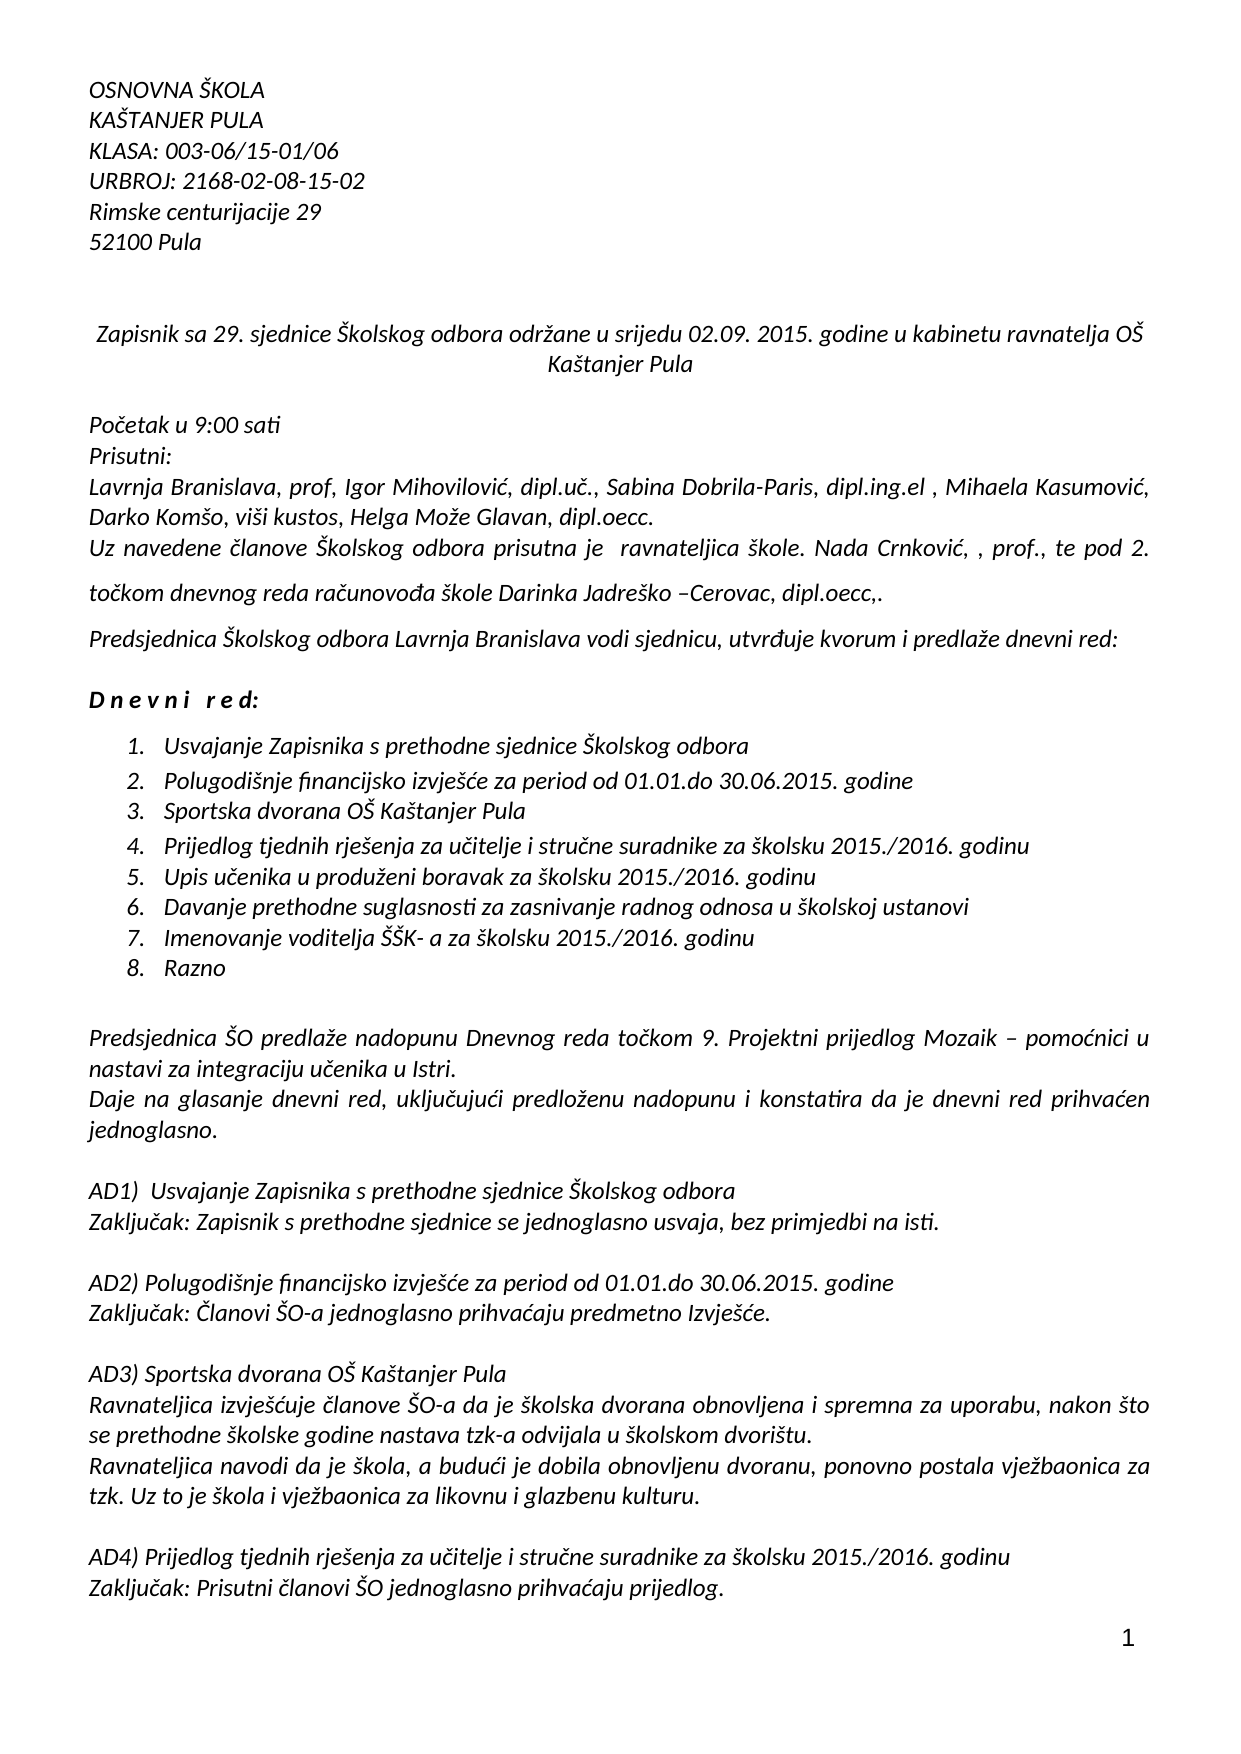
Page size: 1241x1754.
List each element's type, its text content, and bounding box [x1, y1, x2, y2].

text AD3) Sportska dvorana OŠ Kaštanjer Pula [89, 1358, 1152, 1389]
list Prijedlog tjednih rješenja za učitelje i stručne suradnike za školsku 2015./2016. godinu [126, 830, 1152, 861]
list Davanje prethodne suglasnosti za zasnivanje radnog odnosa u školskoj ustanovi [126, 891, 1152, 922]
text D n e v n i r e d: [89, 684, 1152, 715]
text AD4) Prijedlog tjednih rješenja za učitelje i stručne suradnike za školsku 2015./2016. godinu [89, 1541, 1152, 1572]
text Rimske centurijacije 29 [89, 196, 1152, 226]
text Početak u 9:00 sati [89, 409, 1152, 440]
text Prisutni: [89, 440, 1152, 471]
list Usvajanje Zapisnika s prethodne sjednice Školskog odbora [126, 730, 1152, 760]
list Sportska dvorana OŠ Kaštanjer Pula [126, 795, 1152, 826]
text AD2) Polugodišnje financijsko izvješće za period od 01.01.do 30.06.2015. godine [89, 1267, 1152, 1297]
text OSNOVNA ŠKOLA [89, 74, 1152, 104]
text Predsjednica ŠO predlaže nadopunu Dnevnog reda točkom 9. Projektni prijedlog Mozaik – pomoćnici u nastavi za integraciju učenika u Istri. [89, 1022, 1152, 1083]
text Ravnateljica navodi da je škola, a budući je dobila obnovljenu dvoranu, ponovno postala vježbaonica za tzk. Uz to je škola i vježbaonica za likovnu i glazbenu kulturu. [89, 1450, 1152, 1511]
text Zaključak: Prisutni članovi ŠO jednoglasno prihvaćaju prijedlog. [89, 1572, 1152, 1602]
list Razno [126, 952, 1152, 983]
text Predsjednica Školskog odbora Lavrnja Branislava vodi sjednicu, utvrđuje kvorum i predlaže dnevni red: [89, 623, 1152, 654]
text Ravnateljica izvješćuje članove ŠO-a da je školska dvorana obnovljena i spremna za uporabu, nakon što se prethodne školske godine nastava tzk-a odvijala u školskom dvorištu. [89, 1389, 1152, 1450]
text Uz navedene članove Školskog odbora prisutna je ravnateljica škole. Nada Crnković, , prof., te pod 2. točkom dnevnog reda računovođa škole Darinka Jadreško –Cerovac, dipl.oecc,. [89, 532, 1152, 608]
text 52100 Pula [89, 226, 1152, 257]
text KAŠTANJER PULA [89, 104, 1152, 135]
text Zaključak: Članovi ŠO-a jednoglasno prihvaćaju predmetno Izvješće. [89, 1297, 1152, 1328]
text KLASA: 003-06/15-01/06 [89, 135, 1152, 165]
text Zaključak: Zapisnik s prethodne sjednice se jednoglasno usvaja, bez primjedbi na isti. [89, 1206, 1152, 1236]
list Polugodišnje financijsko izvješće za period od 01.01.do 30.06.2015. godine [126, 765, 1152, 795]
text AD1) Usvajanje Zapisnika s prethodne sjednice Školskog odbora [89, 1175, 1152, 1206]
list Imenovanje voditelja ŠŠK- a za školsku 2015./2016. godinu [126, 922, 1152, 952]
list Upis učenika u produženi boravak za školsku 2015./2016. godinu [126, 861, 1152, 891]
text Zapisnik sa 29. sjednice Školskog odbora održane u srijedu 02.09. 2015. godine u kabinetu ravnatelja OŠ Kaštanjer Pula [89, 318, 1152, 379]
text URBROJ: 2168-02-08-15-02 [89, 165, 1152, 196]
text Lavrnja Branislava, prof, Igor Mihovilović, dipl.uč., Sabina Dobrila-Paris, dipl.ing.el , Mihaela Kasumović, Darko Komšo, viši kustos, Helga Može Glavan, dipl.oecc. [89, 471, 1152, 532]
text Daje na glasanje dnevni red, uključujući predloženu nadopunu i konstatira da je dnevni red prihvaćen jednoglasno. [89, 1083, 1152, 1144]
